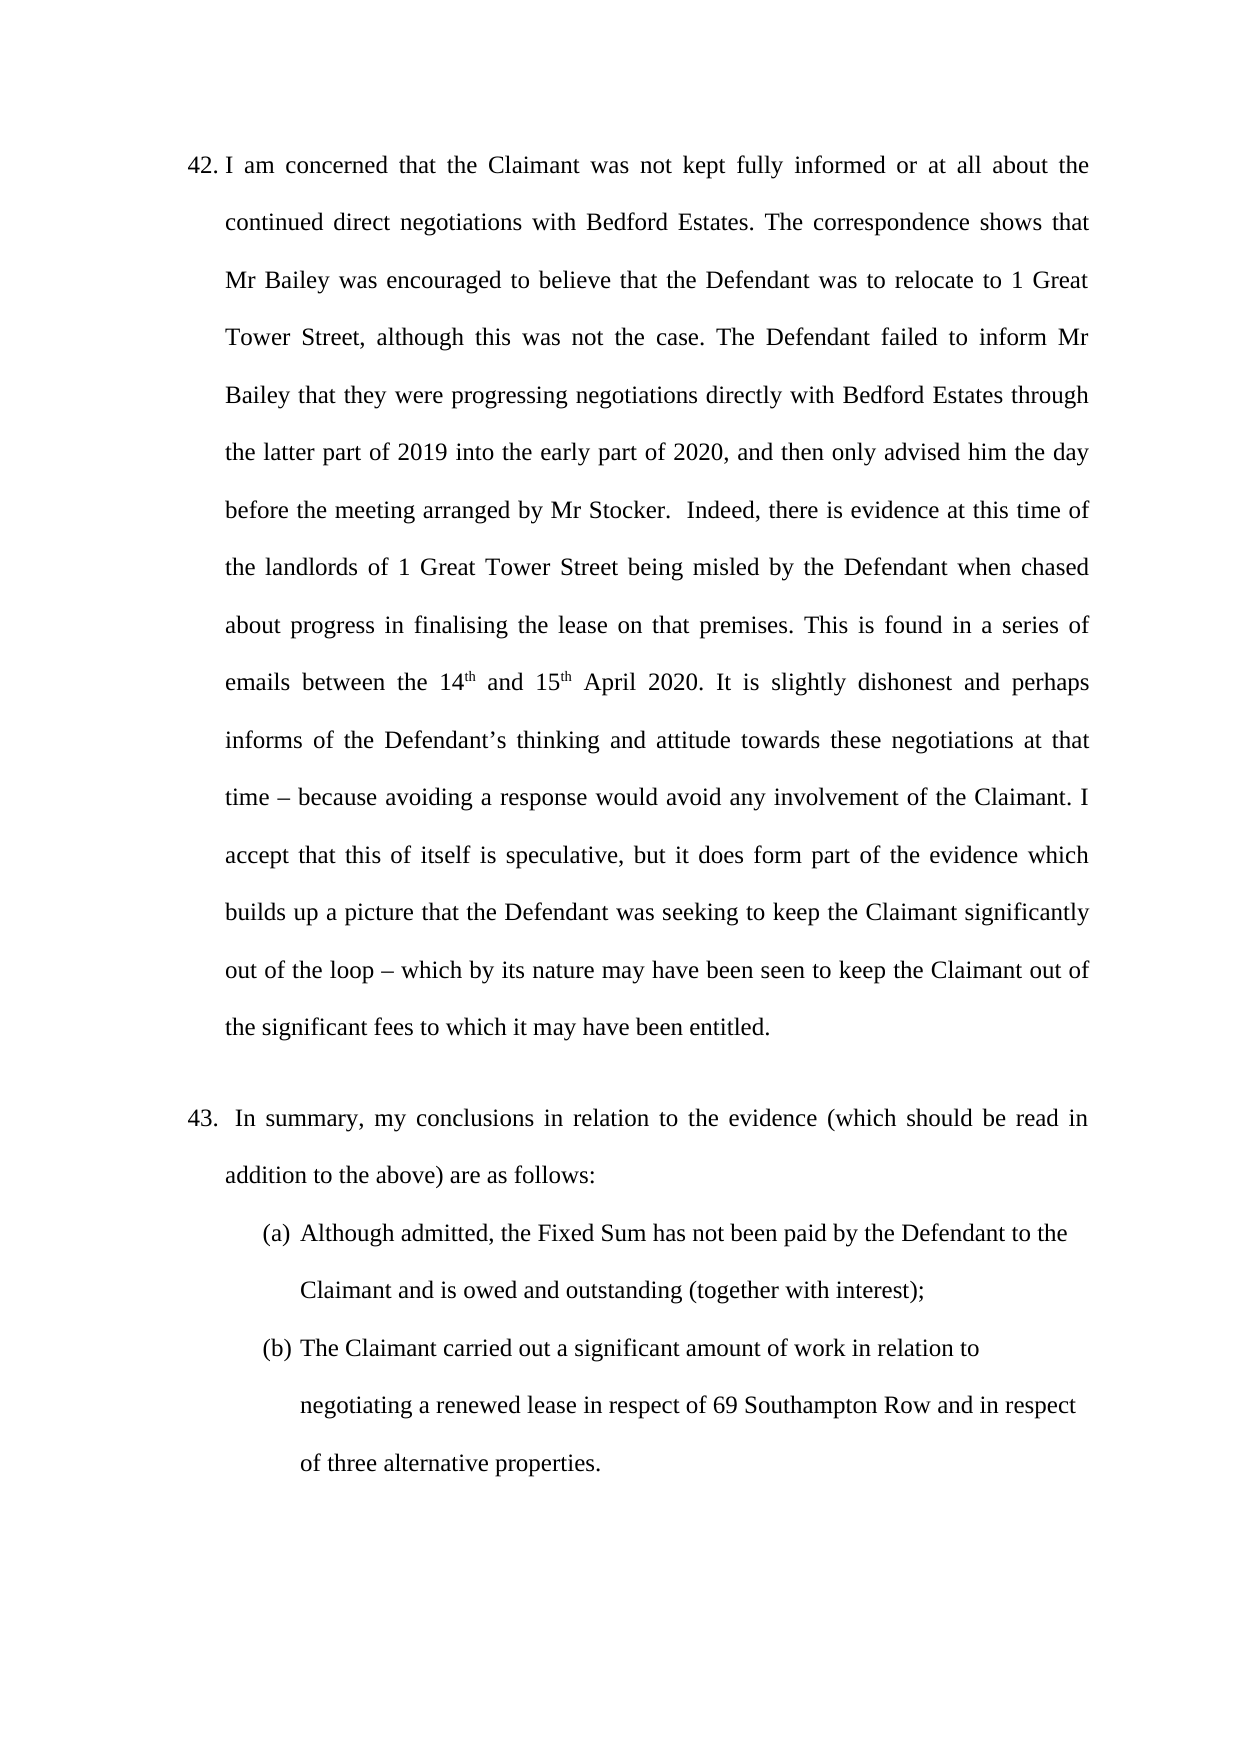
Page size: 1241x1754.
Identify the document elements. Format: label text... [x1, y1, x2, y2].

list I am concerned that the Claimant was not kept fully informed or at all about the continued direct negotiations with Bedford Estates. The correspondence shows that Mr Bailey was encouraged to believe that the Defendant was to relocate to 1 Great Tower Street, although this was not the case. The Defendant failed to inform Mr Bailey that they were progressing negotiations directly with Bedford Estates through the latter part of 2019 into the early part of 2020, and then only advised him the day before the meeting arranged by Mr Stocker. Indeed, there is evidence at this time of the landlords of 1 Great Tower Street being misled by the Defendant when chased about progress in finalising the lease on that premises. This is found in a series of emails between the 14th and 15th April 2020. It is slightly dishonest and perhaps informs of the Defendant’s thinking and attitude towards these negotiations at that time – because avoiding a response would avoid any involvement of the Claimant. I accept that this of itself is speculative, but it does form part of the evidence which builds up a picture that the Defendant was seeking to keep the Claimant significantly out of the loop – which by its nature may have been seen to keep the Claimant out of the significant fees to which it may have been entitled. [187, 150, 1090, 1041]
list The Claimant carried out a significant amount of work in relation to negotiating a renewed lease in respect of 69 Southampton Row and in respect of three alternative properties. [262, 1333, 1090, 1477]
list Although admitted, the Fixed Sum has not been paid by the Defendant to the Claimant and is owed and outstanding (together with interest); [262, 1218, 1090, 1304]
list In summary, my conclusions in relation to the evidence (which should be read in addition to the above) are as follows: [187, 1103, 1090, 1189]
